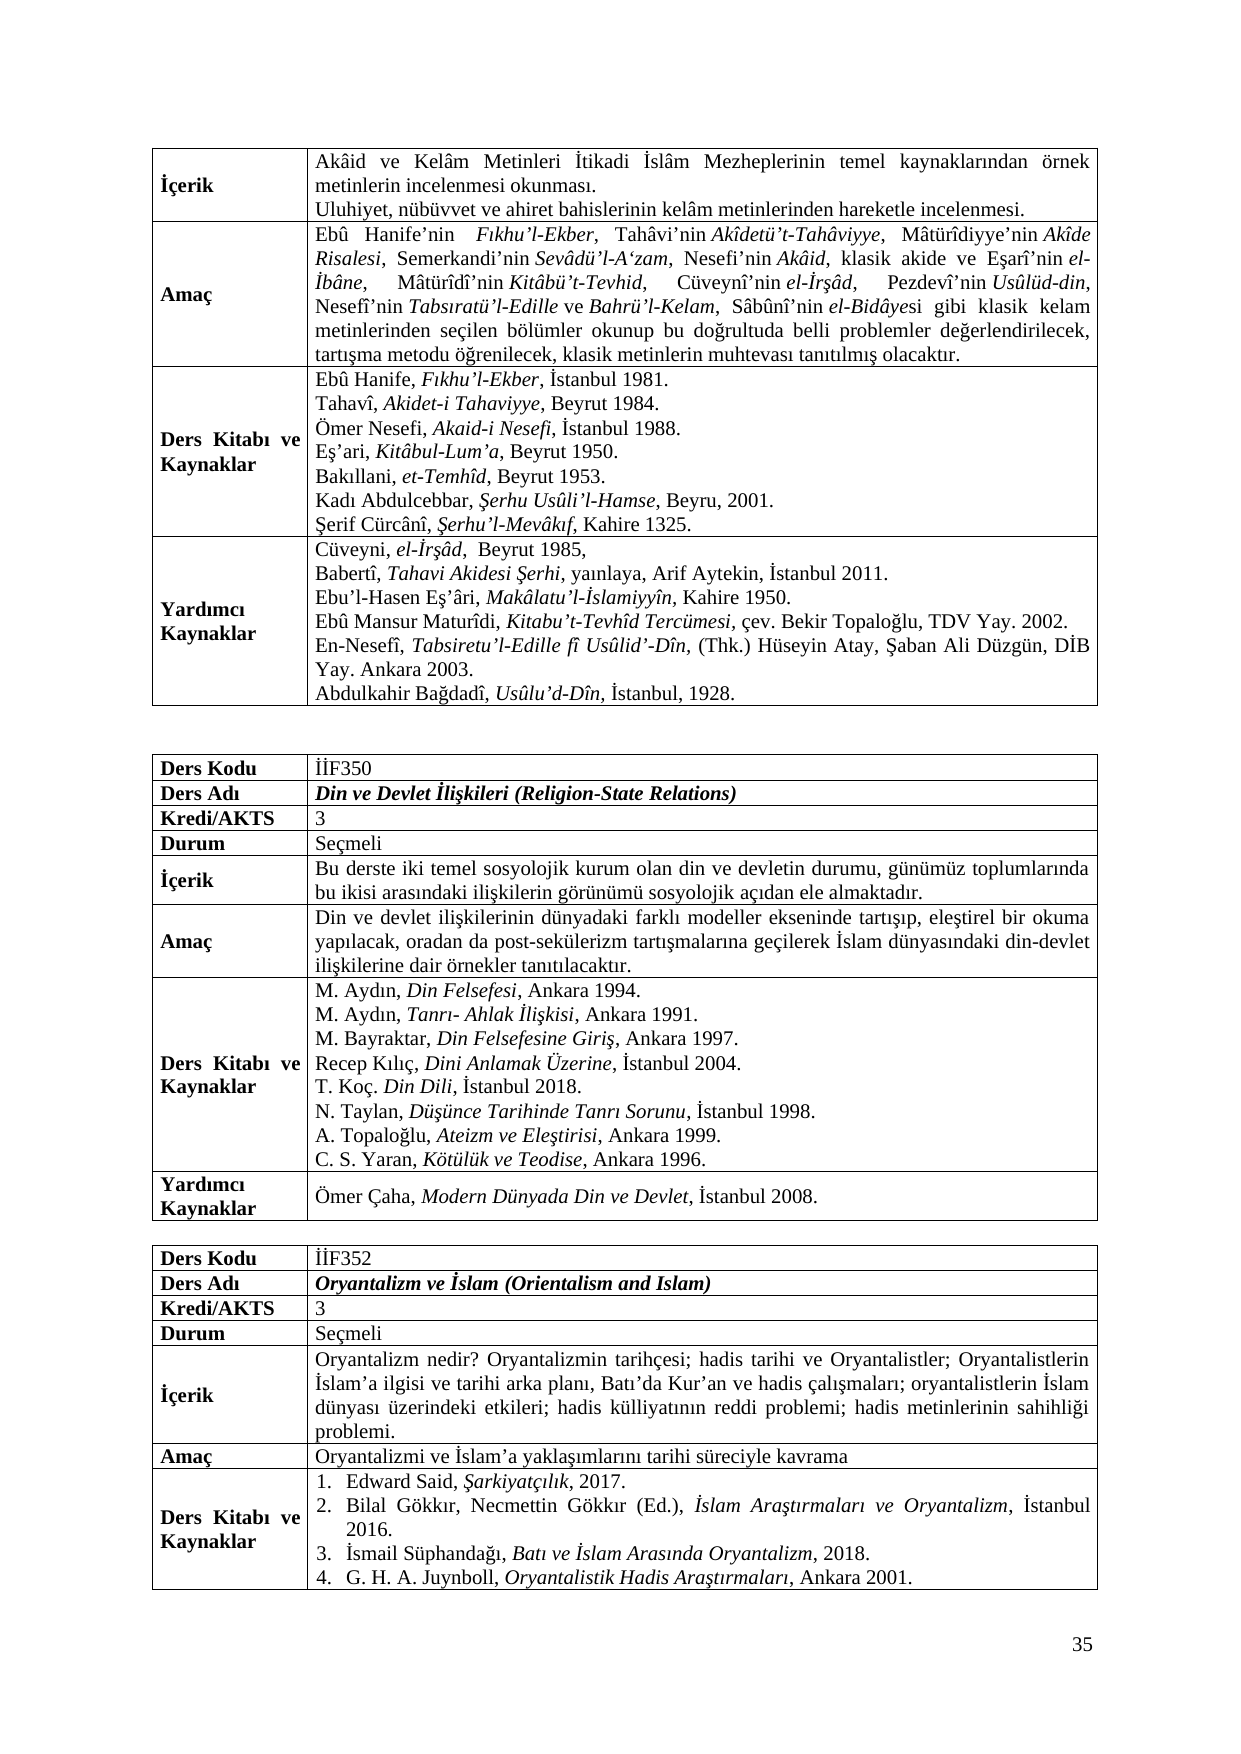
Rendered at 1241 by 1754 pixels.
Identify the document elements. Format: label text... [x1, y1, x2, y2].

table_cell Oryantalizmi ve İslam’a yaklaşımlarını tarihi süreciyle kavrama [308, 1444, 1097, 1468]
table_cell Oryantalizm ve İslam (Orientalism and Islam) [308, 1271, 1097, 1295]
table_cell Ders Kitabı ve Kaynaklar [153, 367, 307, 536]
table_cell Ömer Çaha, Modern Dünyada Din ve Devlet, İstanbul 2008. [308, 1172, 1097, 1220]
table_cell Ders Kitabı ve Kaynaklar [153, 1469, 307, 1589]
table_cell Ebû Hanife’nin Fıkhu’l-Ekber, Tahâvi’nin Akîdetü’t-Tahâviyye, Mâtürîdiyye’nin Akîde Risalesi, Semerkandi’nin Sevâdü’l-A‘zam, Nesefi’nin Akâid, klasik akide ve Eşarî’nin el-İbâne, Mâtürîdî’nin Kitâbü’t-Tevhid, Cüveynî’nin el-İrşâd, Pezdevî’nin Usûlüd-din, Nesefî’nin Tabsıratü’l-Edille ve Bahrü’l-Kelam, Sâbûnî’nin el-Bidâyesi gibi klasik kelam metinlerinden seçilen bölümler okunup bu doğrultuda belli problemler değerlendirilecek, tartışma metodu öğrenilecek, klasik metinlerin muhtevası tanıtılmış olacaktır. [308, 222, 1097, 366]
table_cell 3 [308, 806, 1097, 830]
table_cell Seçmeli [308, 1321, 1097, 1345]
table_cell Durum [153, 831, 307, 855]
table_cell Yardımcı Kaynaklar [153, 537, 307, 705]
table_cell Din ve Devlet İlişkileri (Religion-State Relations) [308, 781, 1097, 804]
table_cell İçerik [153, 149, 307, 221]
table_cell 3 [308, 1296, 1097, 1320]
table_cell Kredi/AKTS [153, 1296, 307, 1320]
table_cell Ders Adı [153, 1271, 307, 1295]
table_cell Ders Adı [153, 781, 307, 804]
table_cell Cüveyni, el-İrşâd, Beyrut 1985, Babertî, Tahavi Akidesi Şerhi, yaınlaya, Arif Aytekin, İstanbul 2011. Ebu’l-Hasen Eş’âri, Makâlatu’l-İslamiyyîn, Kahire 1950. Ebû Mansur Maturîdi, Kitabu’t-Tevhîd Tercümesi, çev. Bekir Topaloğlu, TDV Yay. 2002. En-Nesefî, Tabsiretu’l-Edille fî Usûlid’-Dîn, (Thk.) Hüseyin Atay, Şaban Ali Düzgün, DİB Yay. Ankara 2003. Abdulkahir Bağdadî, Usûlu’d-Dîn, İstanbul, 1928. [308, 537, 1097, 705]
table_cell Yardımcı Kaynaklar [153, 1172, 307, 1220]
table_cell Amaç [153, 1444, 307, 1468]
table_cell Akâid ve Kelâm Metinleri İtikadi İslâm Mezheplerinin temel kaynaklarından örnek metinlerin incelenmesi okunması. Uluhiyet, nübüvvet ve ahiret bahislerinin kelâm metinlerinden hareketle incelenmesi. [308, 149, 1097, 221]
table_header İİF350 [308, 755, 1097, 779]
table_cell Kredi/AKTS [153, 806, 307, 830]
table_header İİF352 [308, 1246, 1097, 1270]
table_cell İçerik [153, 1346, 307, 1443]
table_cell M. Aydın, Din Felsefesi, Ankara 1994. M. Aydın, Tanrı- Ahlak İlişkisi, Ankara 1991. M. Bayraktar, Din Felsefesine Giriş, Ankara 1997. Recep Kılıç, Dini Anlamak Üzerine, İstanbul 2004. T. Koç. Din Dili, İstanbul 2018. N. Taylan, Düşünce Tarihinde Tanrı Sorunu, İstanbul 1998. A. Topaloğlu, Ateizm ve Eleştirisi, Ankara 1999. C. S. Yaran, Kötülük ve Teodise, Ankara 1996. [308, 978, 1097, 1171]
table_cell Oryantalizm nedir? Oryantalizmin tarihçesi; hadis tarihi ve Oryantalistler; Oryantalistlerin İslam’a ilgisi ve tarihi arka planı, Batı’da Kur’an ve hadis çalışmaları; oryantalistlerin İslam dünyası üzerindeki etkileri; hadis külliyatının reddi problemi; hadis metinlerinin sahihliği problemi. [308, 1346, 1097, 1443]
table_cell Ebû Hanife, Fıkhu’l-Ekber, İstanbul 1981. Tahavî, Akidet-i Tahaviyye, Beyrut 1984. Ömer Nesefi, Akaid-i Nesefi, İstanbul 1988. Eş’ari, Kitâbul-Lum’a, Beyrut 1950. Bakıllani, et-Temhîd, Beyrut 1953. Kadı Abdulcebbar, Şerhu Usûli’l-Hamse, Beyru, 2001. Şerif Cürcânî, Şerhu’l-Mevâkıf, Kahire 1325. [308, 367, 1097, 536]
table_cell Seçmeli [308, 831, 1097, 855]
table_header Ders Kodu [153, 1246, 307, 1270]
table_cell Edward Said, Şarkiyatçılık, 2017. Bilal Gökkır, Necmettin Gökkır (Ed.), İslam Araştırmaları ve Oryantalizm, İstanbul 2016. İsmail Süphandağı, Batı ve İslam Arasında Oryantalizm, 2018. G. H. A. Juynboll, Oryantalistik Hadis Araştırmaları, Ankara 2001. [308, 1469, 1097, 1589]
table_cell Ders Kitabı ve Kaynaklar [153, 978, 307, 1171]
table_cell Amaç [153, 222, 307, 366]
table_cell İçerik [153, 856, 307, 904]
table_header Ders Kodu [153, 755, 307, 779]
table_cell Din ve devlet ilişkilerinin dünyadaki farklı modeller ekseninde tartışıp, eleştirel bir okuma yapılacak, oradan da post-sekülerizm tartışmalarına geçilerek İslam dünyasındaki din-devlet ilişkilerine dair örnekler tanıtılacaktır. [308, 905, 1097, 977]
table_cell Amaç [153, 905, 307, 977]
table_cell Durum [153, 1321, 307, 1345]
table_cell Bu derste iki temel sosyolojik kurum olan din ve devletin durumu, günümüz toplumlarında bu ikisi arasındaki ilişkilerin görünümü sosyolojik açıdan ele almaktadır. [308, 856, 1097, 904]
